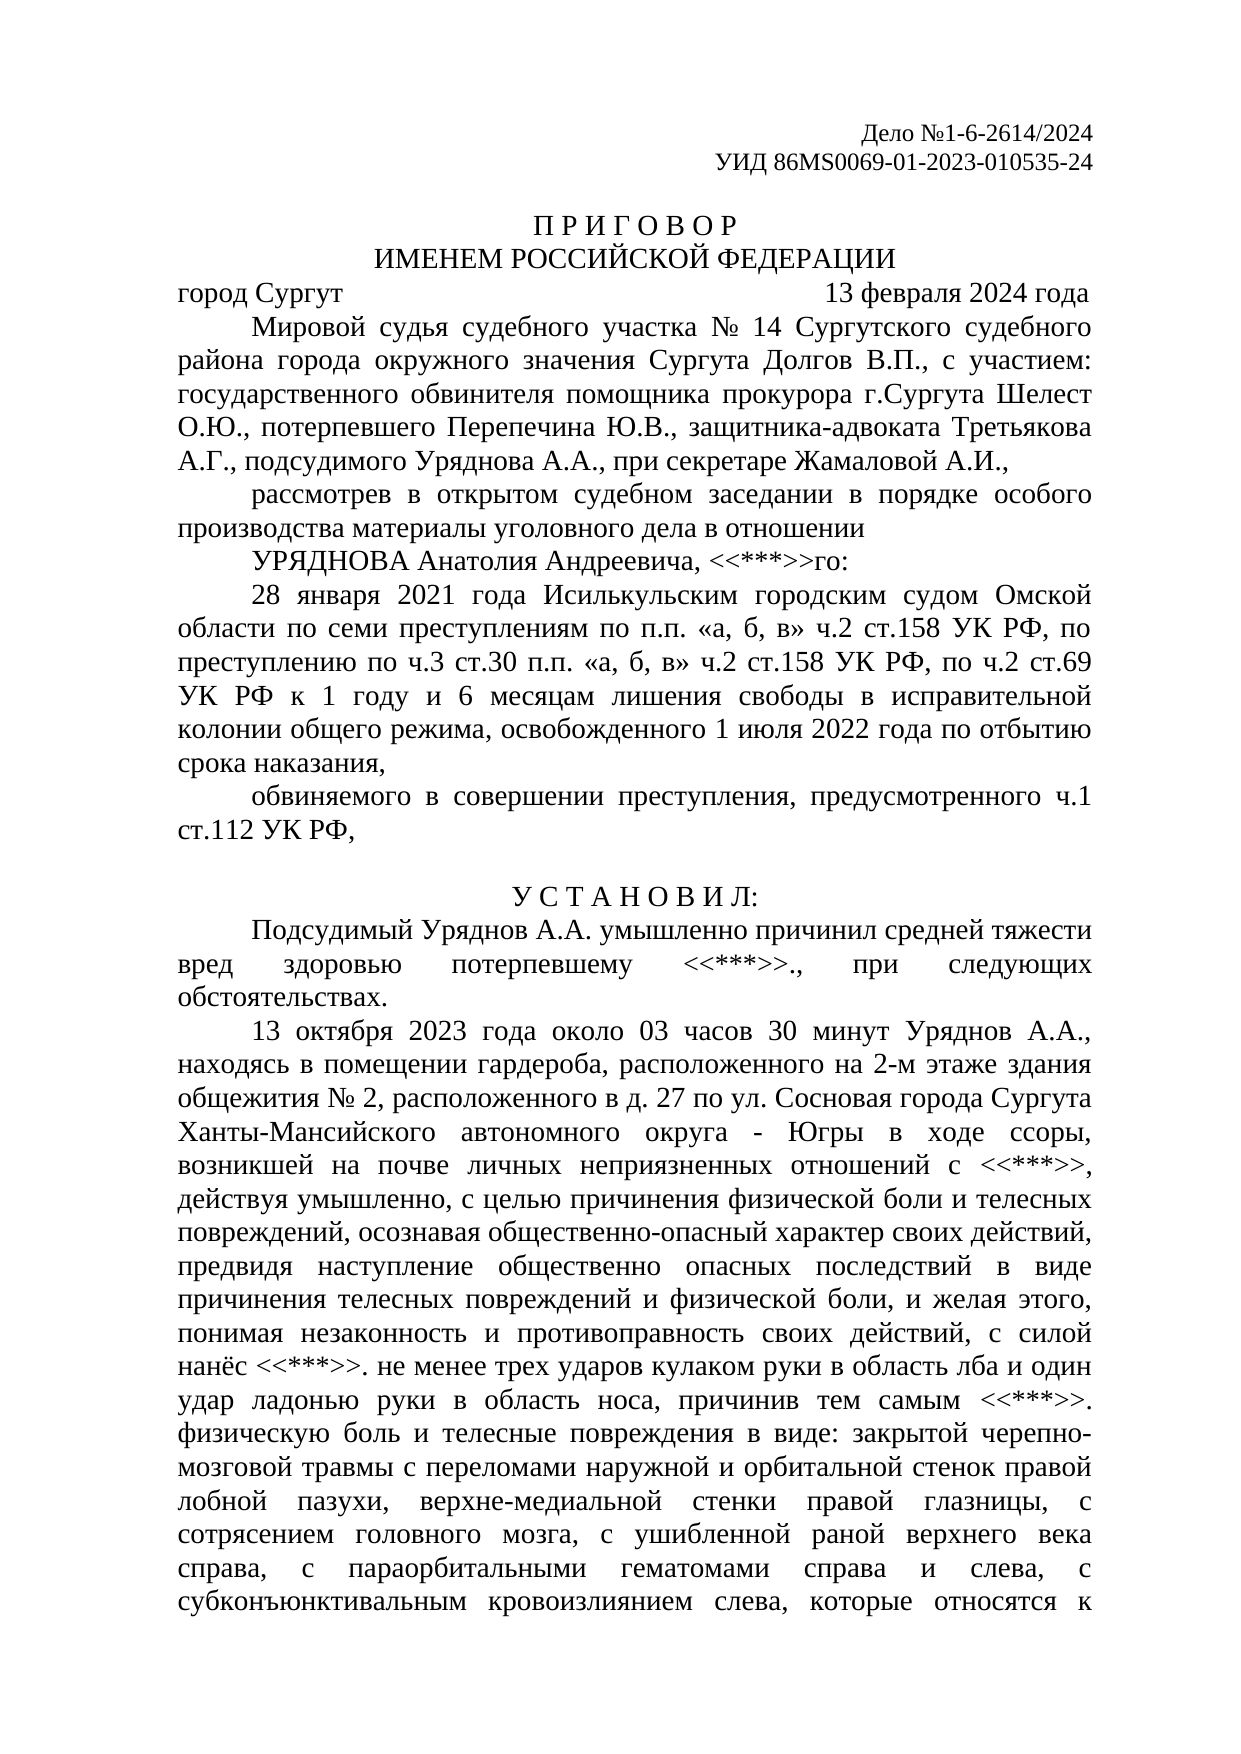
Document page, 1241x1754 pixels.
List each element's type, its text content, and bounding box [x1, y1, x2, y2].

text Подсудимый Уряднов А.А. умышленно причинил средней тяжести вред здоровью потерпевшему <<***>>., при следующих обстоятельствах. [177, 912, 1093, 1013]
text город Сургут 13 февраля 2024 года [177, 275, 1093, 309]
text рассмотрев в открытом судебном заседании в порядке особого производства материалы уголовного дела в отношении [177, 476, 1093, 543]
text УИД 86MS0069-01-2023-010535-24 [177, 147, 1093, 176]
text обвиняемого в совершении преступления, предусмотренного ч.1 ст.112 УК РФ, [177, 778, 1093, 845]
text Мировой судья судебного участка № 14 Сургутского судебного района города окружного значения Сургута Долгов В.П., с участием: государственного обвинителя помощника прокурора г.Сургута Шелест О.Ю., потерпевшего Перепечина Ю.В., защитника-адвоката Третьякова А.Г., подсудимого Уряднова А.А., при секретаре Жамаловой А.И., [177, 309, 1093, 476]
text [177, 1013, 1093, 1617]
text У С Т А Н О В И Л: [177, 879, 1093, 912]
text Дело №1-6-2614/2024 [177, 118, 1093, 147]
text УРЯДНОВА Анатолия Андреевича, <<***>>го: [177, 543, 1093, 577]
text 28 января 2021 года Исилькульским городским судом Омской области по семи преступлениям по п.п. «а, б, в» ч.2 ст.158 УК РФ, по преступлению по ч.3 ст.30 п.п. «а, б, в» ч.2 ст.158 УК РФ, по ч.2 ст.69 УК РФ к 1 году и 6 месяцам лишения свободы в исправительной колонии общего режима, освобожденного 1 июля 2022 года по отбытию срока наказания, [177, 577, 1093, 778]
text П Р И Г О В О Р [177, 208, 1093, 242]
text ИМЕНЕМ РОССИЙСКОЙ ФЕДЕРАЦИИ [177, 242, 1093, 275]
